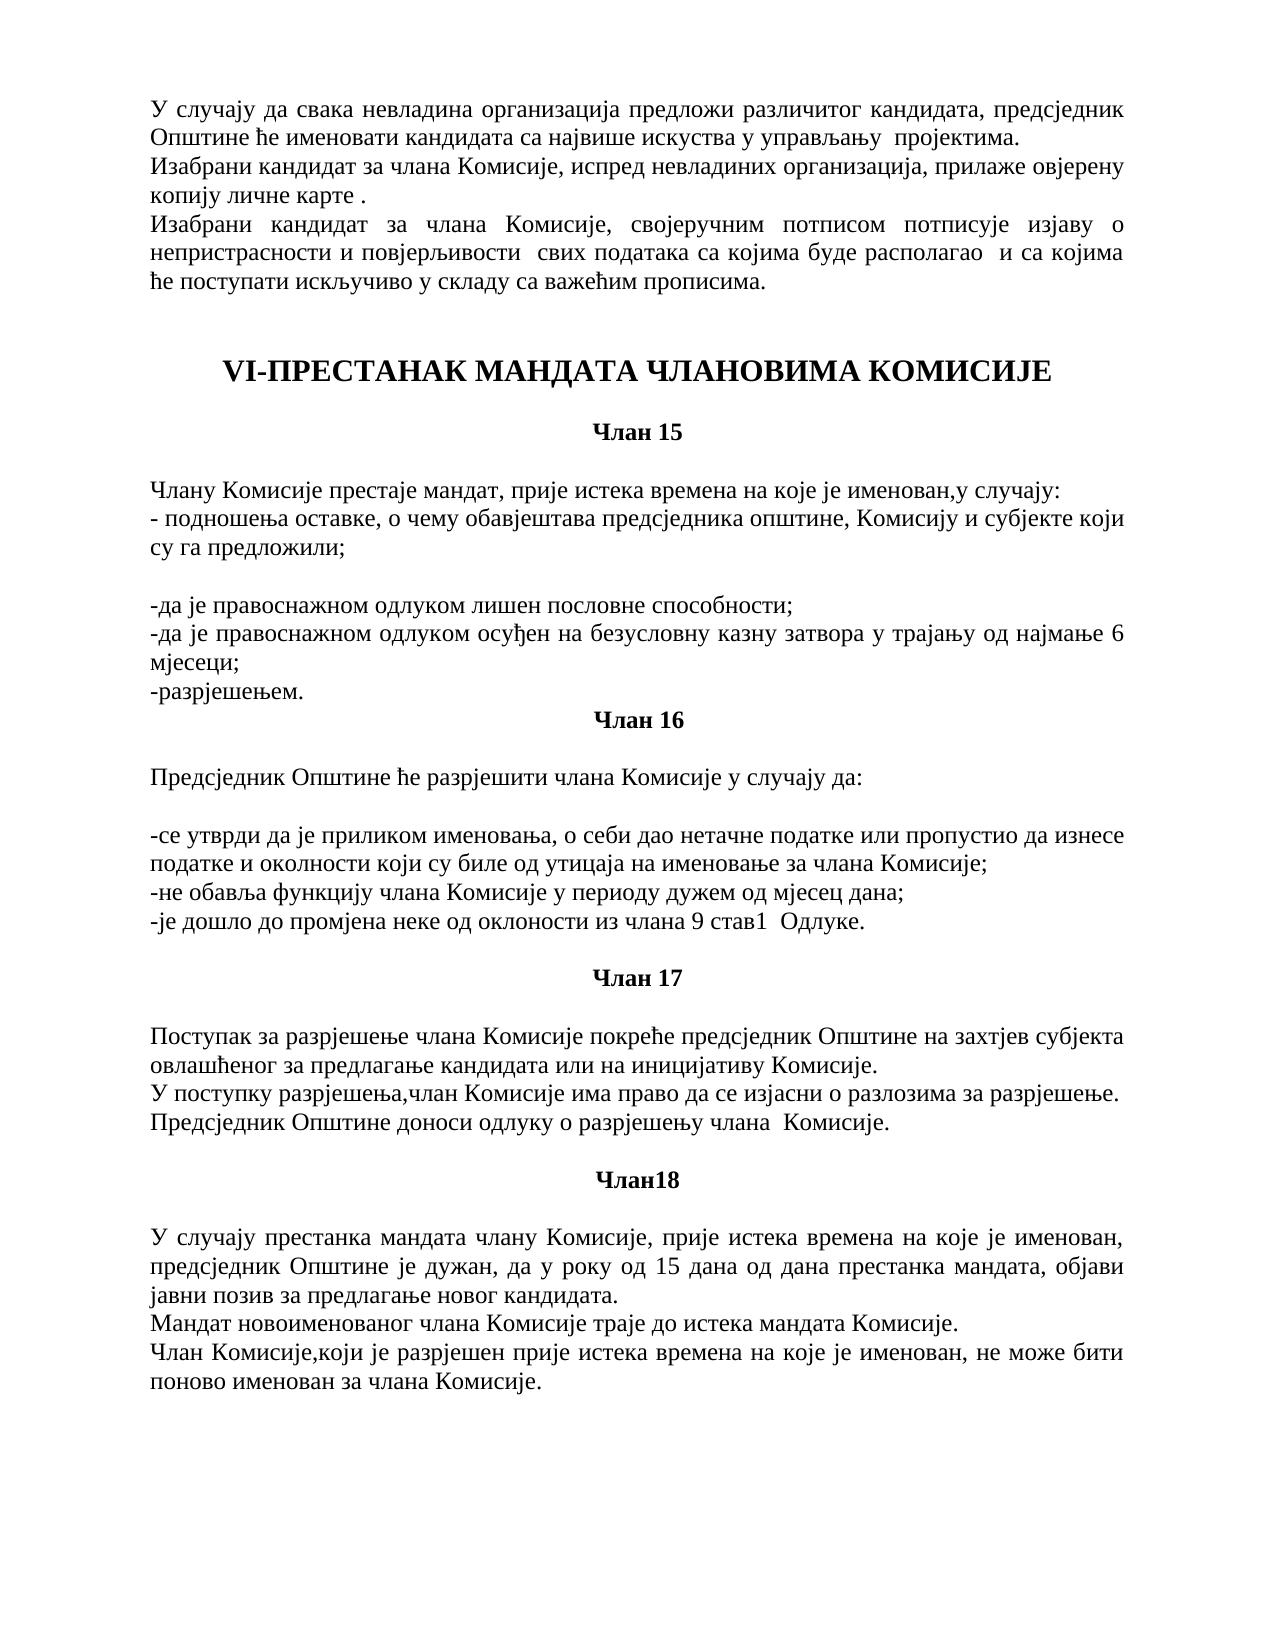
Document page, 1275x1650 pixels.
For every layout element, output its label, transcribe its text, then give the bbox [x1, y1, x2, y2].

text Предсједник Општине ће разрјешити члана Комисије у случају да: [150, 762, 1125, 791]
text -да је правоснажном одлуком осуђен на безусловну казну затвора у трајању од најмање 6 мјесеци; [150, 618, 1125, 676]
text У случају да свака невладина организација предложи различитог кандидата, предсједник Општине ће именовати кандидата са највише искуства у управљању пројектима. [150, 94, 1125, 151]
text Мандат новоименованог члана Комисије траје до истека мандата Комисије. [150, 1308, 1125, 1337]
text - подношења оставке, о чему обавјештава предсједника општине, Комисију и субјекте који су га предложили; [150, 503, 1125, 561]
text Члан 16 [150, 705, 1125, 733]
text Члан Комисије,који је разрјешен прије истека времена на које је именован, не може бити поново именован за члана Комисије. [150, 1337, 1125, 1395]
text -да је правоснажном одлуком лишен пословне способности; [150, 590, 1125, 618]
text -не обавља функцију члана Комисије у периоду дужем од мјесец дана; [150, 877, 1125, 906]
text -се утврди да је приликом именовања, о себи дао нетачне податке или пропустио да изнесе податке и околности који су биле од утицаја на именовање за члана Комисије; [150, 820, 1125, 877]
text Члан18 [150, 1165, 1125, 1193]
text Члан 17 [150, 963, 1125, 992]
text У случају престанка мандата члану Комисије, прије истека времена на које је именован, предсједник Општине је дужан, да у року од 15 дана од дана престанка мандата, објави јавни позив за предлагање новог кандидата. [150, 1222, 1125, 1308]
text Изабрани кандидат за члана Комисије, испред невладиних организација, прилаже овјерену копију личне карте . [150, 151, 1125, 209]
text Поступак за разрјешење члана Комисије покреће предсједник Општине на захтјев субјекта овлашћеног за предлагање кандидата или на иницијативу Комисије. [150, 1021, 1125, 1078]
text Предсједник Општине доноси одлуку о разрјешењу члана Комисије. [150, 1107, 1125, 1136]
text Члан 15 [150, 417, 1125, 446]
text Члану Комисије престаје мандат, прије истека времена на које је именован,у случају: [150, 475, 1125, 503]
text У поступку разрјешења,члан Комисије има право да се изјасни о разлозима за разрјешење. [150, 1078, 1125, 1107]
text -је дошло до промјена неке од оклоности из члана 9 став1 Одлуке. [150, 906, 1125, 935]
text -разрјешењем. [150, 676, 1125, 705]
text VI-ПРЕСТАНАК МАНДАТА ЧЛАНОВИМА КОМИСИЈЕ [150, 352, 1125, 388]
text Изабрани кандидат за члана Комисије, својеручним потписом потписује изјаву о непристрасности и повјерљивости свих података са којима буде располагао и са којима ће поступати искључиво у складу са важећим прописима. [150, 209, 1125, 295]
